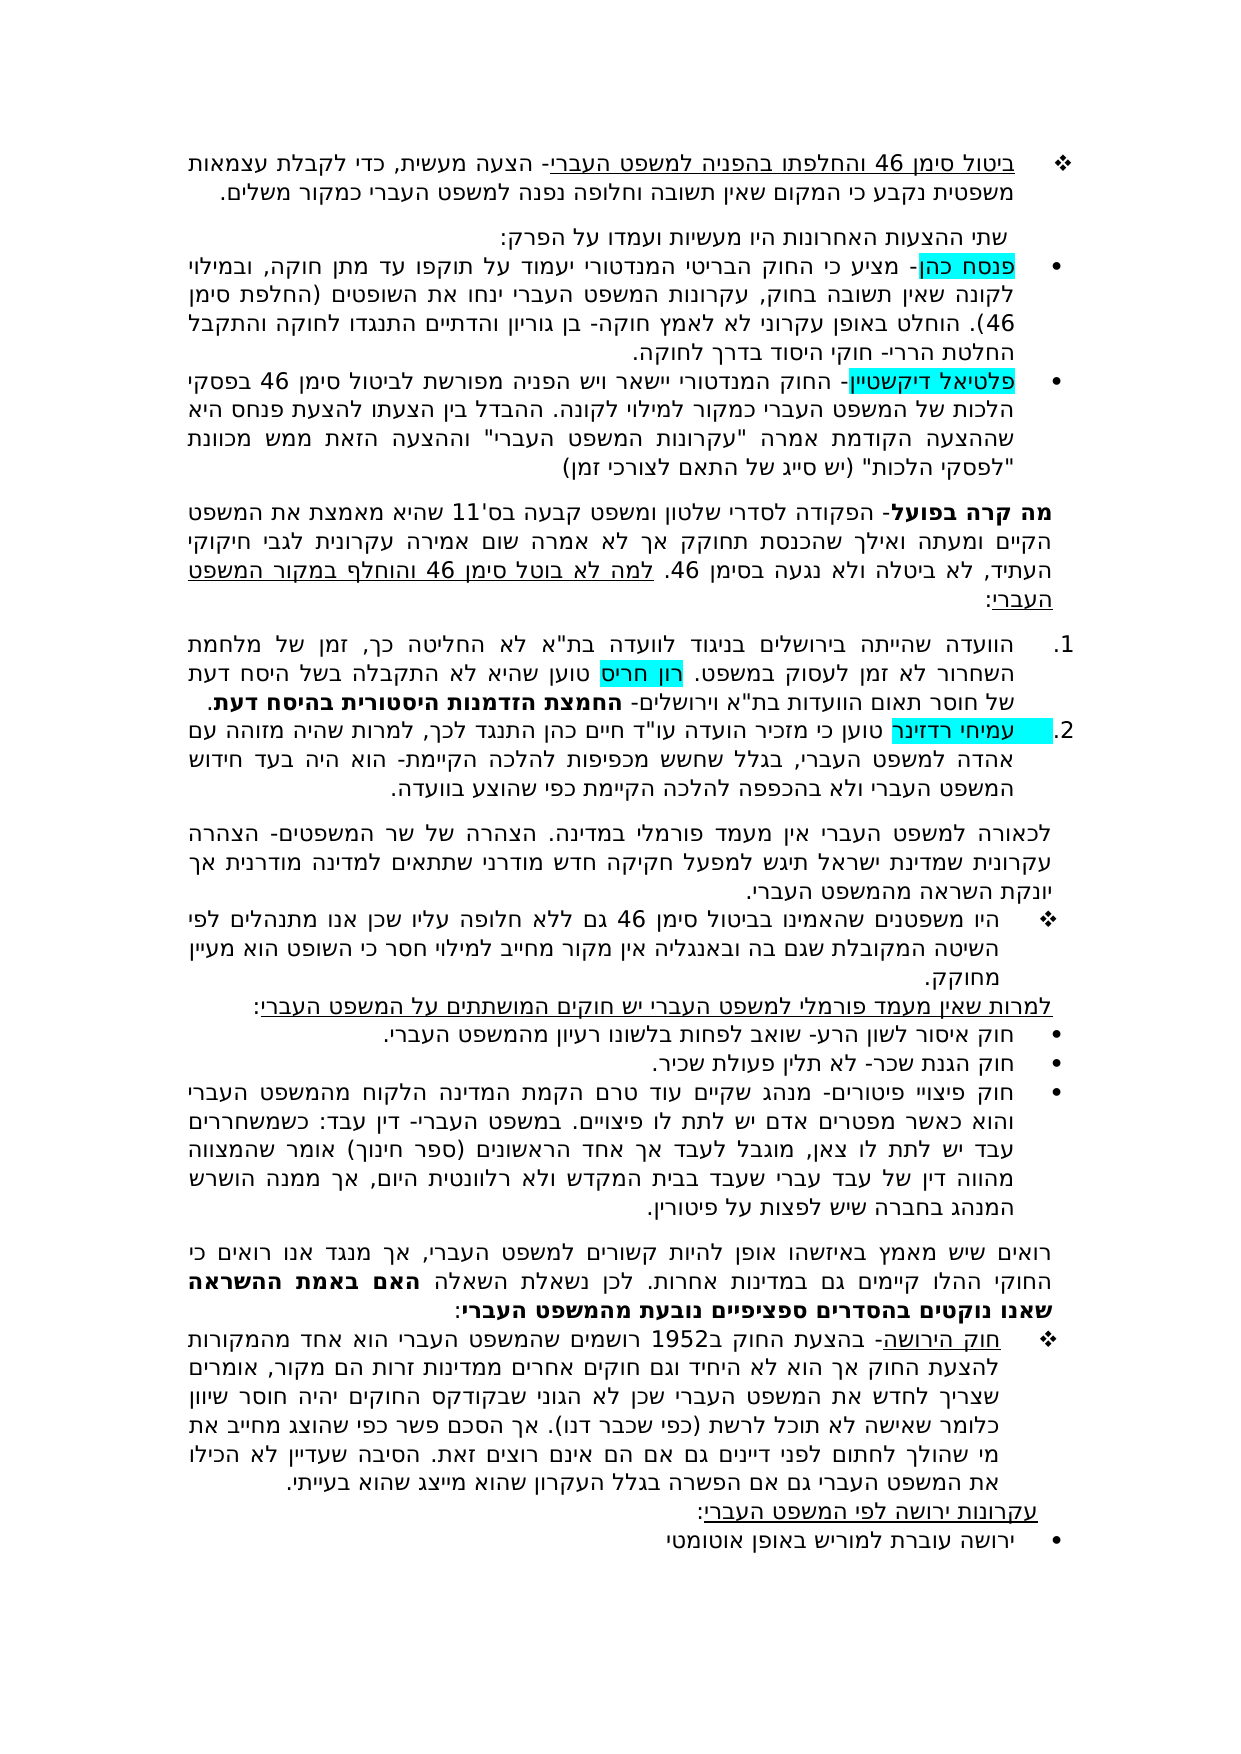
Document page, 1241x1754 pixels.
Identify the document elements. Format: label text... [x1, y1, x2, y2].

list פנסח כהן- מציע כי החוק הבריטי המנדטורי יעמוד על תוקפו עד מתן חוקה, ובמילוי לקונה שאין תשובה בחוק, עקרונות המשפט העברי ינחו את השופטים (החלפת סימן 46). הוחלט באופן עקרוני לא לאמץ חוקה- בן גוריון והדתיים התנגדו לחוקה והתקבל החלטת הררי- חוקי היסוד בדרך לחוקה. [187, 253, 1053, 366]
text לכאורה למשפט העברי אין מעמד פורמלי במדינה. הצהרה של שר המשפטים- הצהרה עקרונית שמדינת ישראל תיגש למפעל חקיקה חדש מודרני שתתאים למדינה מודרנית אך יונקת השראה מהמשפט העברי. [187, 820, 1053, 904]
text רואים שיש מאמץ באיזשהו אופן להיות קשורים למשפט העברי, אך מנגד אנו רואים כי החוקי ההלו קיימים גם במדינות אחרות. לכן נשאלת השאלה האם באמת ההשראה שאנו נוקטים בהסדרים ספציפיים נובעת מהמשפט העברי: [187, 1239, 1053, 1324]
list פלטיאל דיקשטיין- החוק המנדטורי יישאר ויש הפניה מפורשת לביטול סימן 46 בפסקי הלכות של המשפט העברי כמקור למילוי לקונה. ההבדל בין הצעתו להצעת פנחס היא שההצעה הקודמת אמרה "עקרונות המשפט העברי" וההצעה הזאת ממש מכוונת "לפסקי הלכות" (יש סייג של התאם לצורכי זמן) [187, 368, 1053, 481]
text שתי ההצעות האחרונות היו מעשיות ועמדו על הפרק: [187, 224, 1008, 251]
list היו משפטנים שהאמינו בביטול סימן 46 גם ללא חלופה עליו שכן אנו מתנהלים לפי השיטה המקובלת שגם בה ובאנגליה אין מקור מחייב למילוי חסר כי השופט הוא מעיין מחוקק. [187, 907, 1038, 991]
text למרות שאין מעמד פורמלי למשפט העברי יש חוקים המושתתים על המשפט העברי: [187, 993, 1053, 1019]
list ירושה עוברת למוריש באופן אוטומטי [187, 1527, 1053, 1554]
list חוק הגנת שכר- לא תלין פעולת שכיר. [187, 1050, 1053, 1077]
list חוק הירושה- בהצעת החוק ב1952 רושמים שהמשפט העברי הוא אחד מהמקורות להצעת החוק אך הוא לא היחיד וגם חוקים אחרים ממדינות זרות הם מקור, אומרים שצריך לחדש את המשפט העברי שכן לא הגוני שבקודקס החוקים יהיה חוסר שיוון כלומר שאישה לא תוכל לרשת (כפי שכבר דנו). אך הסכם פשר כפי שהוצג מחייב את מי שהולך לחתום לפני דיינים גם אם הם אינם רוצים זאת. הסיבה שעדיין לא הכילו את המשפט העברי גם אם הפשרה בגלל העקרון שהוא מייצג שהוא בעייתי. [187, 1326, 1038, 1496]
text מה קרה בפועל- הפקודה לסדרי שלטון ומשפט קבעה בס'11 שהיא מאמצת את המשפט הקיים ומעתה ואילך שהכנסת תחוקק אך לא אמרה שום אמירה עקרונית לגבי חיקוקי העתיד, לא ביטלה ולא נגעה בסימן 46. למה לא בוטל סימן 46 והוחלף במקור המשפט העברי: [187, 499, 1053, 612]
list ביטול סימן 46 והחלפתו בהפניה למשפט העברי- הצעה מעשית, כדי לקבלת עצמאות משפטית נקבע כי המקום שאין תשובה וחלופה נפנה למשפט העברי כמקור משלים. [187, 150, 1053, 205]
list עמיחי רדזינר טוען כי מזכיר הועדה עו"ד חיים כהן התנגד לכך, למרות שהיה מזוהה עם אהדה למשפט העברי, בגלל שחשש מכפיפות להלכה הקיימת- הוא היה בעד חידוש המשפט העברי ולא בהכפפה להלכה הקיימת כפי שהוצע בוועדה. [187, 717, 1053, 802]
text עקרונות ירושה לפי המשפט העברי: [187, 1498, 1038, 1525]
list חוק איסור לשון הרע- שואב לפחות בלשונו רעיון מהמשפט העברי. [187, 1022, 1053, 1048]
list חוק פיצויי פיטורים- מנהג שקיים עוד טרם הקמת המדינה הלקוח מהמשפט העברי והוא כאשר מפטרים אדם יש לתת לו פיצויים. במשפט העברי- דין עבד: כשמשחררים עבד יש לתת לו צאן, מוגבל לעבד אך אחד הראשונים (ספר חינוך) אומר שהמצווה מהווה דין של עבד עברי שעבד בבית המקדש ולא רלוונטית היום, אך ממנה הושרש המנהג בחברה שיש לפצות על פיטורין. [187, 1079, 1053, 1221]
list הוועדה שהייתה בירושלים בניגוד לוועדה בת"א לא החליטה כך, זמן של מלחמת השחרור לא זמן לעסוק במשפט. רון חריס טוען שהיא לא התקבלה בשל היסח דעת של חוסר תאום הוועדות בת"א וירושלים- החמצת הזדמנות היסטורית בהיסח דעת. [187, 631, 1053, 715]
